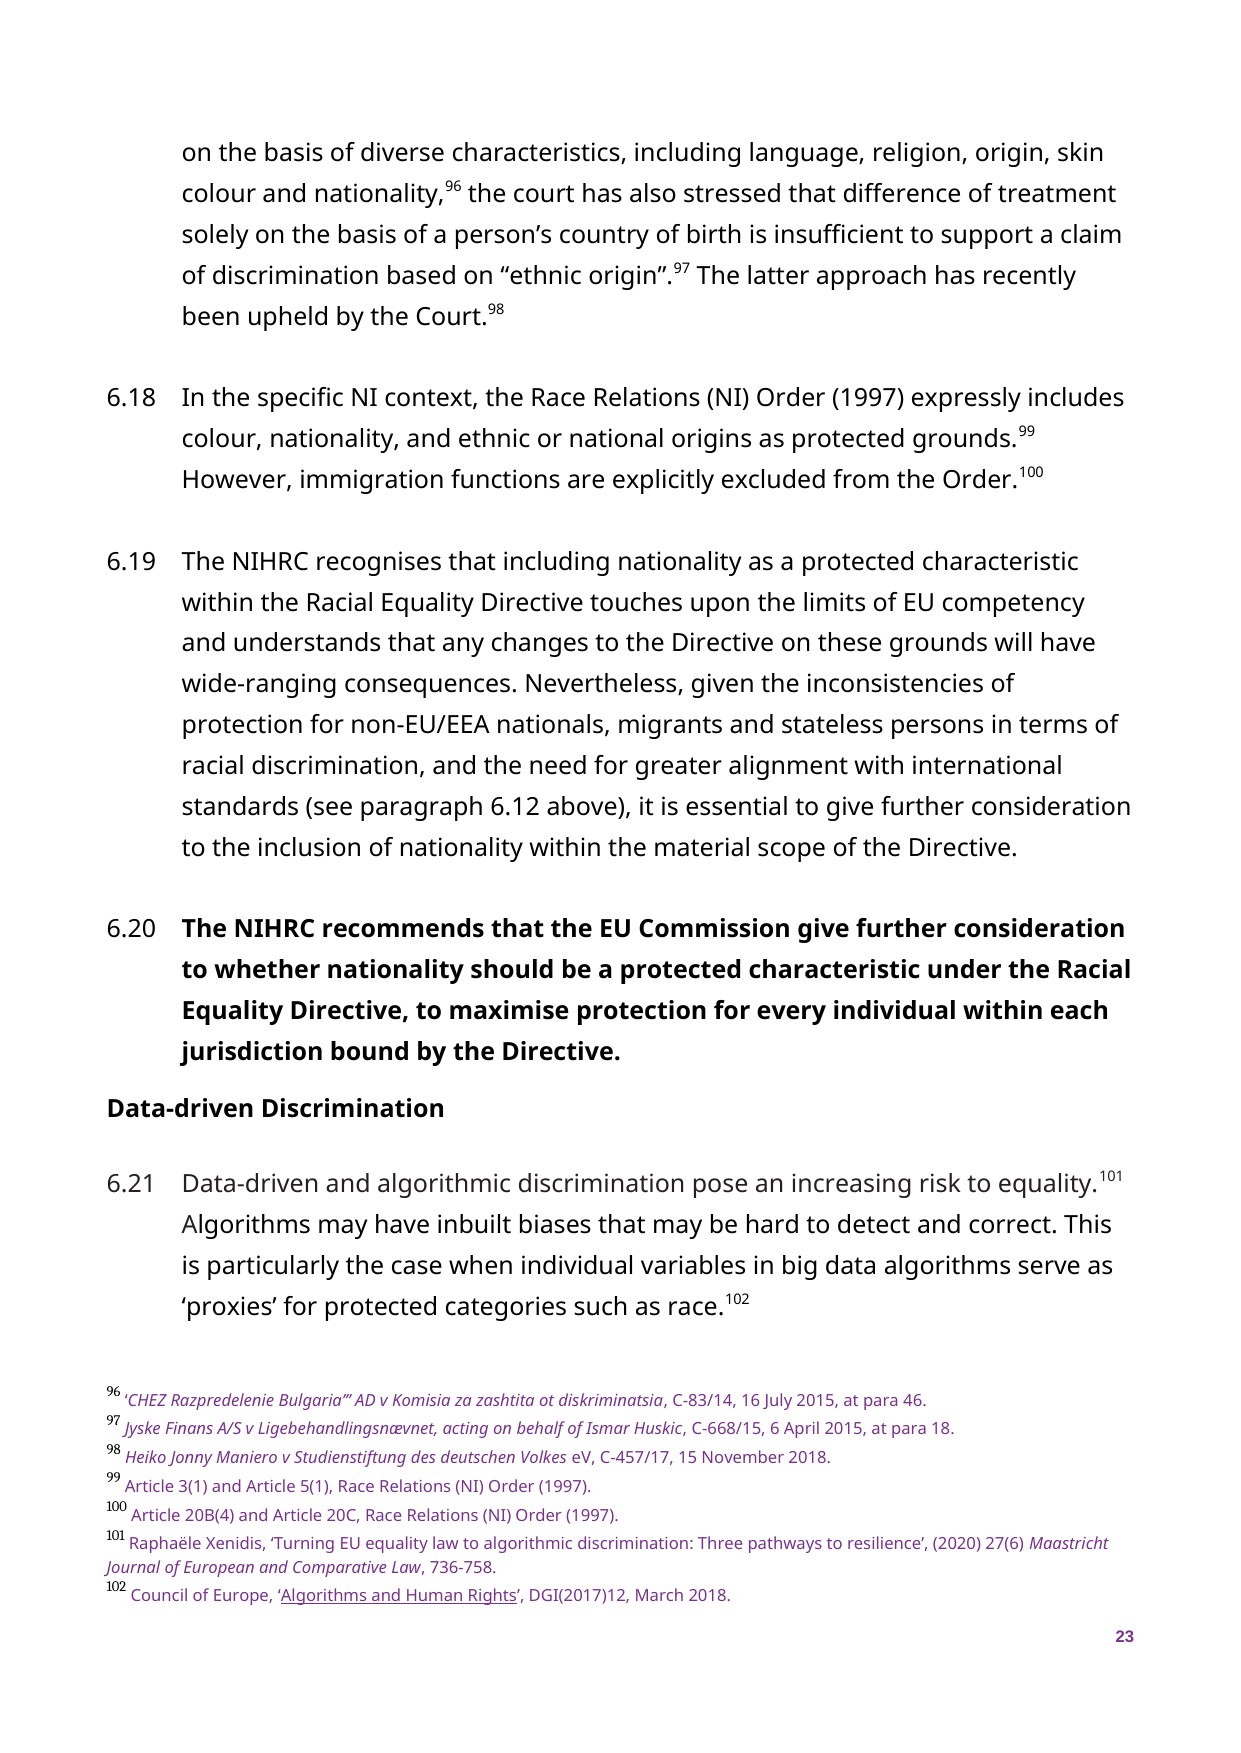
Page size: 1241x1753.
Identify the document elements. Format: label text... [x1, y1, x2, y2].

list In the specific NI context, the Race Relations (NI) Order (1997) expressly includes colour, nationality, and ethnic or national origins as protected grounds. However, immigration functions are explicitly excluded from the Order. [106, 380, 1134, 496]
list The NIHRC recognises that including nationality as a protected characteristic within the Racial Equality Directive touches upon the limits of EU competency and understands that any changes to the Directive on these grounds will have wide-ranging consequences. Nevertheless, given the inconsistencies of protection for non-EU/EEA nationals, migrants and stateless persons in terms of racial discrimination, and the need for greater alignment with international standards (see paragraph 6.12 above), it is essential to give further consideration to the inclusion of nationality within the material scope of the Directive. [106, 543, 1134, 863]
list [106, 135, 1134, 332]
list The NIHRC recommends that the EU Commission give further consideration to whether nationality should be a protected characteristic under the Racial Equality Directive, to maximise protection for every individual within each jurisdiction bound by the Directive. [106, 911, 1134, 1067]
list Data-driven and algorithmic discrimination pose an increasing risk to equality. Algorithms may have inbuilt biases that may be hard to detect and correct. This is particularly the case when individual variables in big data algorithms serve as ‘proxies’ for protected categories such as race. [106, 1166, 1134, 1322]
subtitle Data-driven Discrimination [106, 1091, 1134, 1125]
